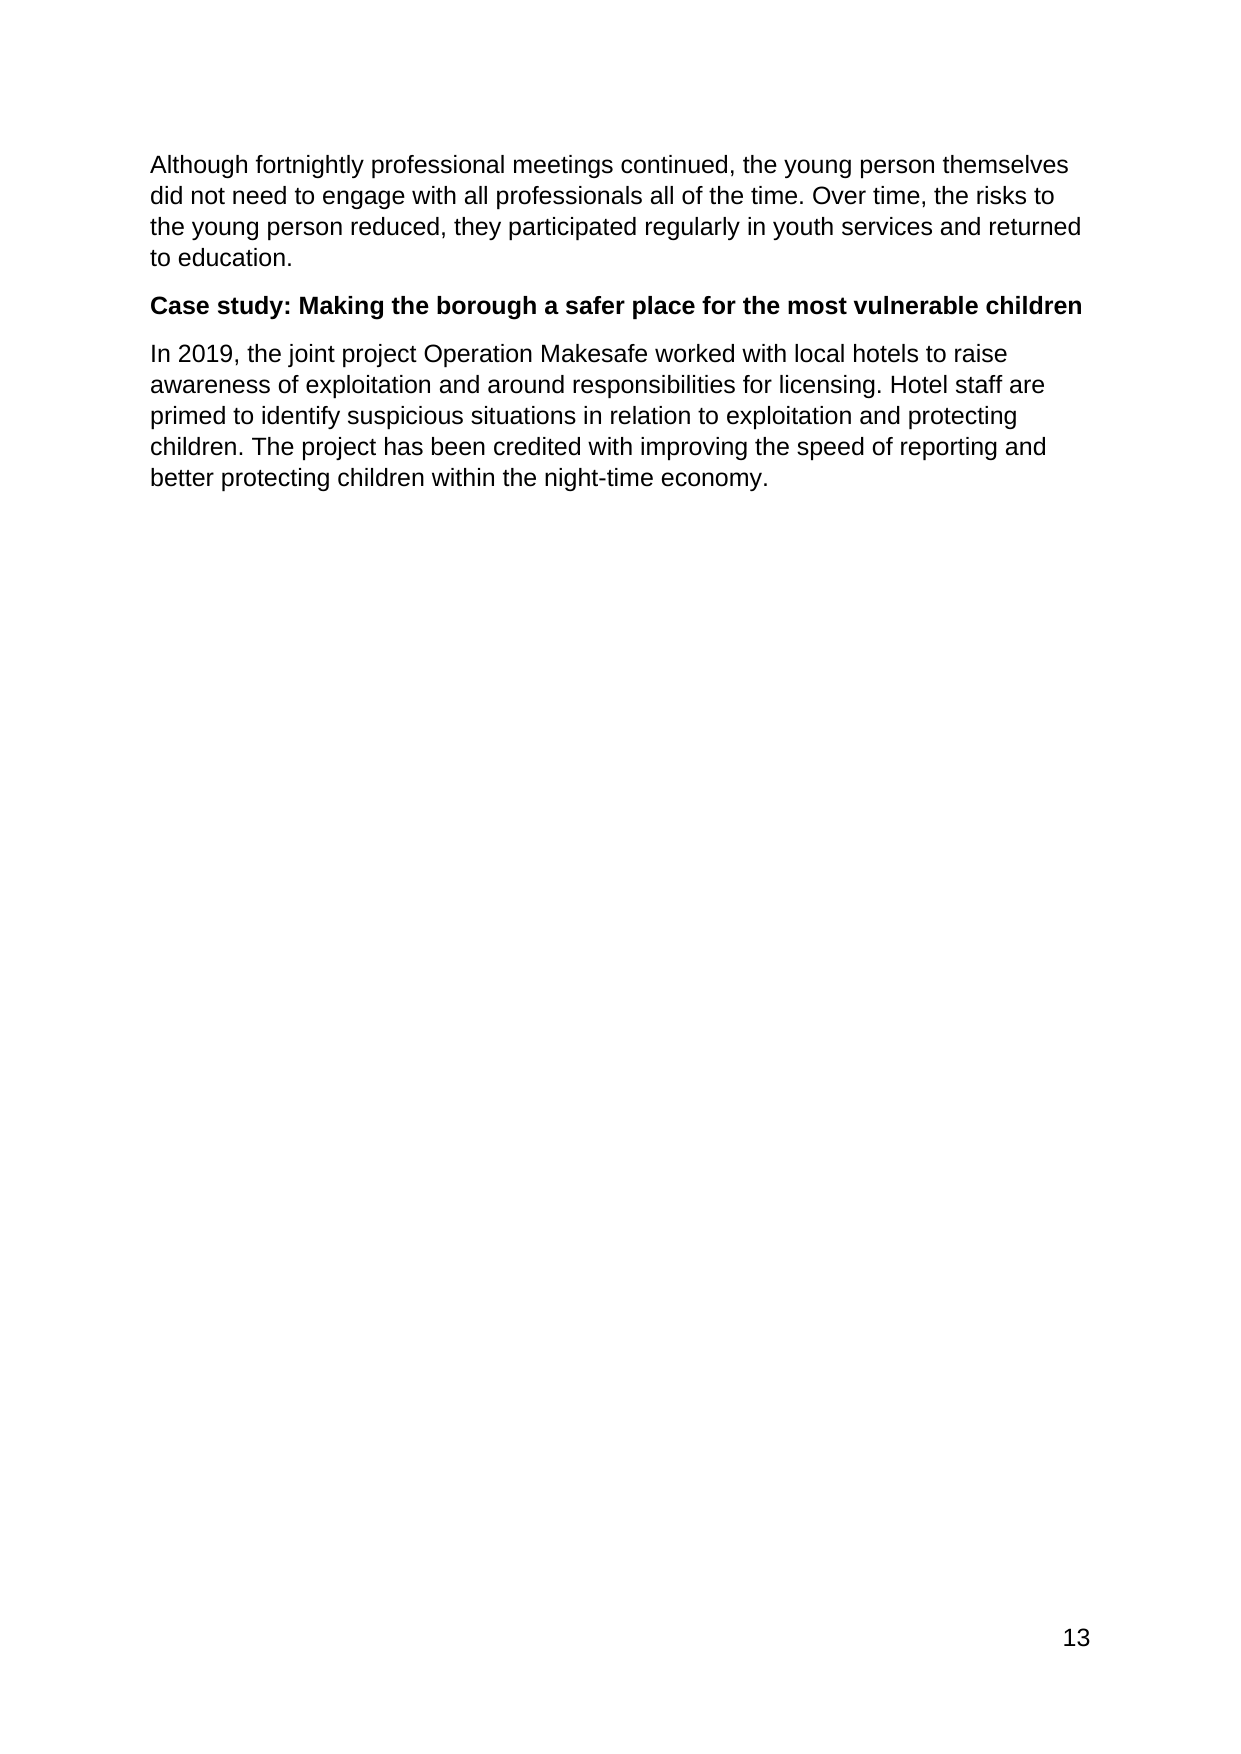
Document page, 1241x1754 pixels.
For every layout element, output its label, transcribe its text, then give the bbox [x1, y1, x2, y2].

text In 2019, the joint project Operation Makesafe worked with local hotels to raise awareness of exploitation and around responsibilities for licensing. Hotel staff are primed to identify suspicious situations in relation to exploitation and protecting children. The project has been credited with improving the speed of reporting and better protecting children within the night-time economy. [150, 338, 1090, 491]
subtitle Case study: Making the borough a safer place for the most vulnerable children [150, 291, 1090, 319]
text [150, 150, 1090, 272]
